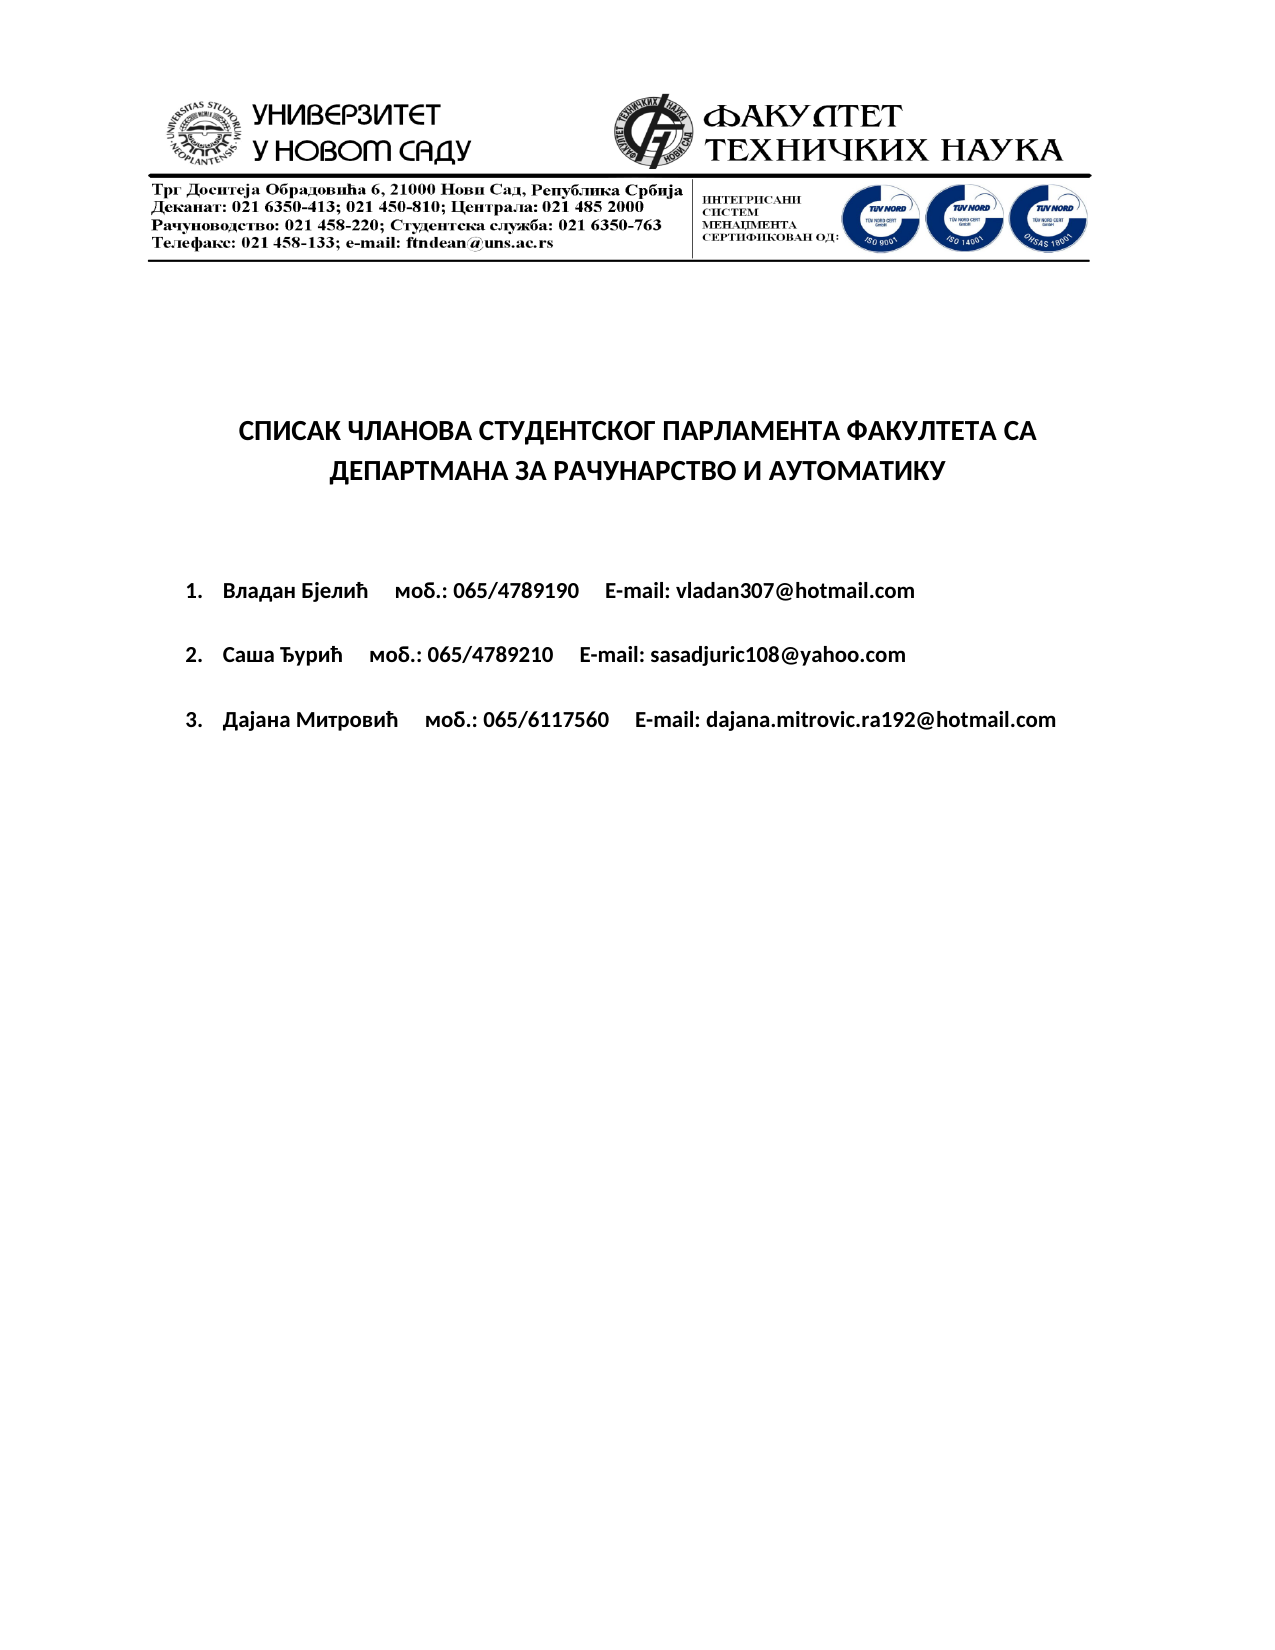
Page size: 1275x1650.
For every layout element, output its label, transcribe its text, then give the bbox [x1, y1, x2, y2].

list Дајана Митровић моб.: 065/6117560 E-mail: dajana.mitrovic.ra192@hotmail.com [185, 705, 1127, 733]
picture [147, 73, 1093, 266]
list Владан Бјелић моб.: 065/4789190 E-mail: vladan307@hotmail.com [185, 576, 1127, 604]
text СПИСАК ЧЛАНОВА СТУДЕНТСКОГ ПАРЛАМЕНТА ФАКУЛТЕТА СА ДЕПАРТМАНА ЗА РАЧУНАРСТВО И АУТОМАТИКУ [148, 412, 1127, 488]
list Саша Ђурић моб.: 065/4789210 E-mail: sasadjuric108@yahoo.com [185, 640, 1127, 668]
